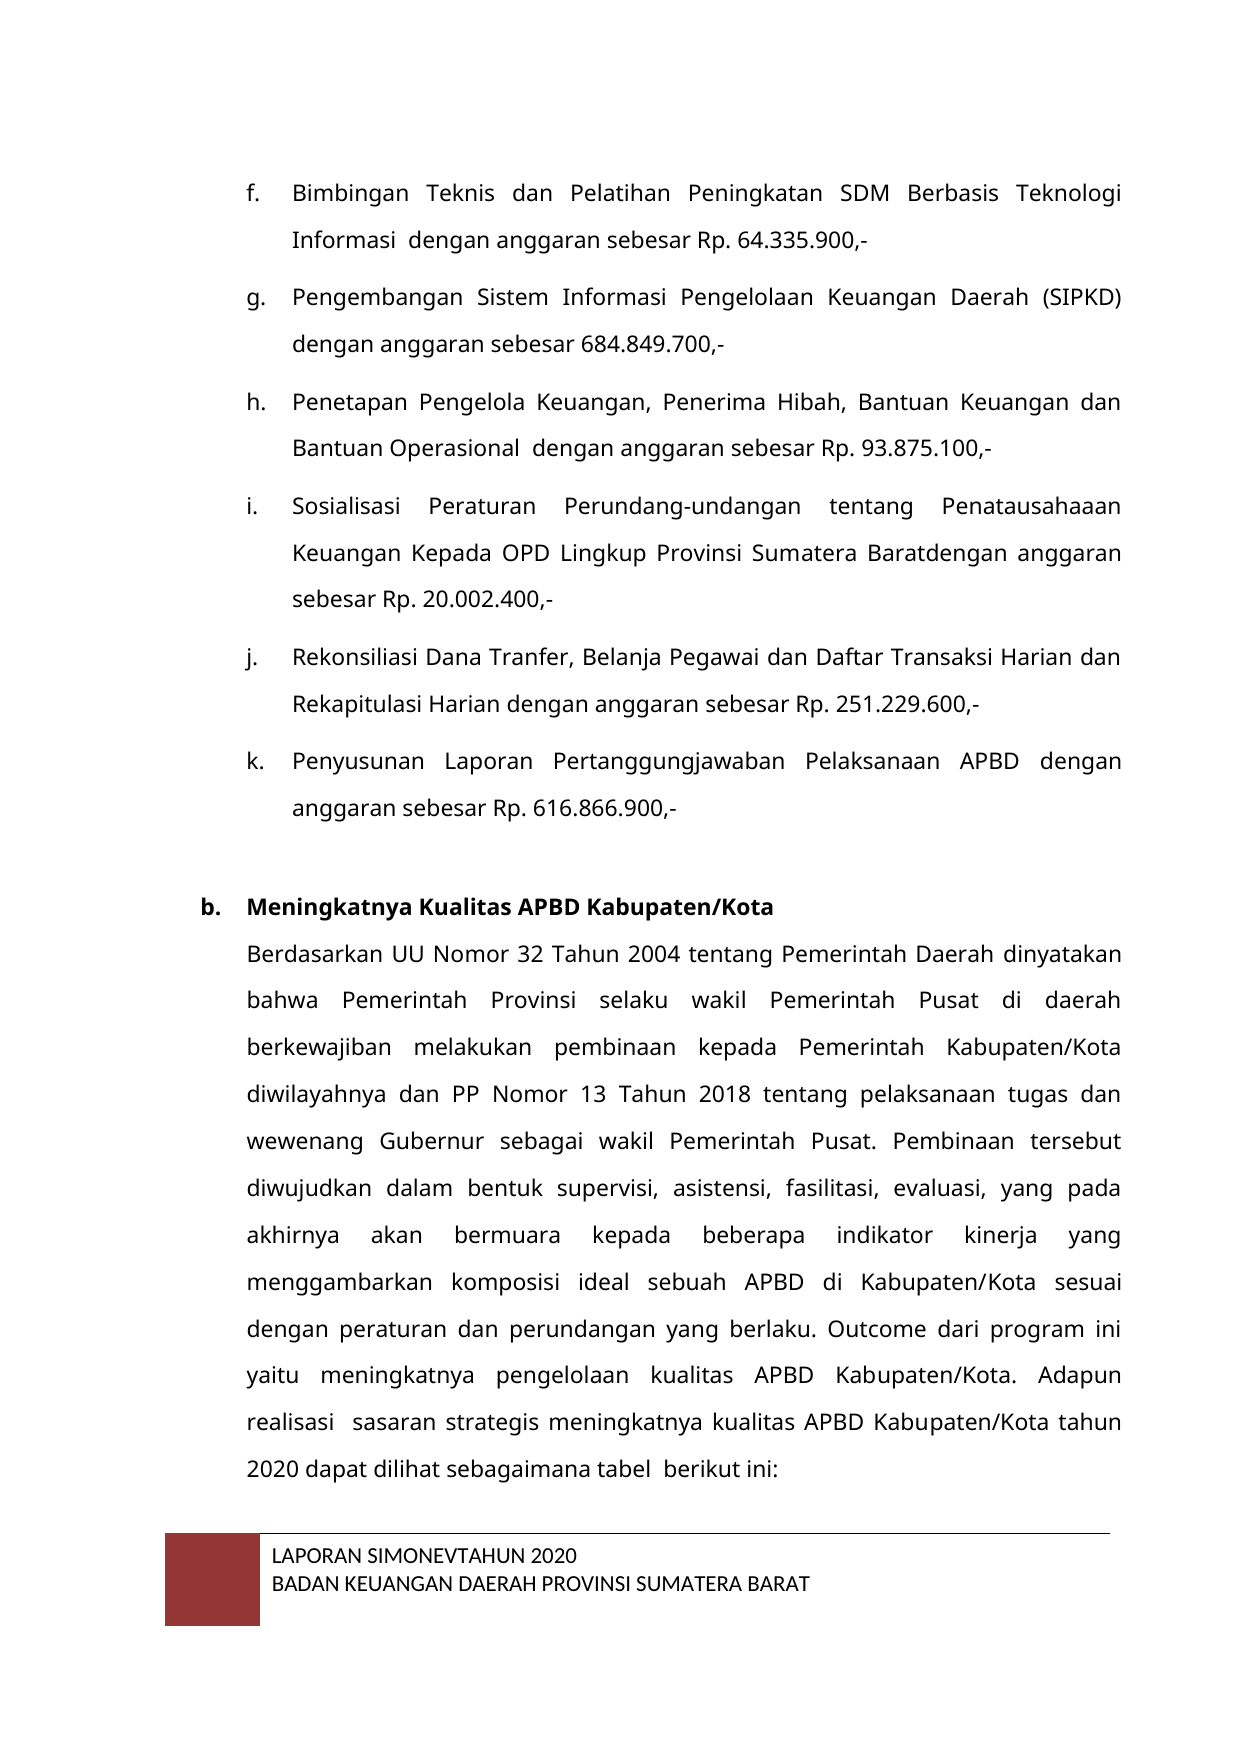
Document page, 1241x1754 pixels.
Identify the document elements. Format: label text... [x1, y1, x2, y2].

list Bimbingan Teknis dan Pelatihan Peningkatan SDM Berbasis Teknologi Informasi dengan anggaran sebesar Rp. 64.335.900,- [246, 177, 1122, 255]
list Pengembangan Sistem Informasi Pengelolaan Keuangan Daerah (SIPKD) dengan anggaran sebesar 684.849.700,- [246, 281, 1122, 359]
list Berdasarkan UU Nomor 32 Tahun 2004 tentang Pemerintah Daerah dinyatakan bahwa Pemerintah Provinsi selaku wakil Pemerintah Pusat di daerah berkewajiban melakukan pembinaan kepada Pemerintah Kabupaten/Kota diwilayahnya dan PP Nomor 13 Tahun 2018 tentang pelaksanaan tugas dan wewenang Gubernur sebagai wakil Pemerintah Pusat. Pembinaan tersebut diwujudkan dalam bentuk supervisi, asistensi, fasilitasi, evaluasi, yang pada akhirnya akan bermuara kepada beberapa indikator kinerja yang menggambarkan komposisi ideal sebuah APBD di Kabupaten/Kota sesuai dengan peraturan dan perundangan yang berlaku. Outcome dari program ini yaitu meningkatnya pengelolaan kualitas APBD Kabupaten/Kota. Adapun realisasi sasaran strategis meningkatnya kualitas APBD Kabupaten/Kota tahun 2020 dapat dilihat sebagaimana tabel berikut ini: [200, 938, 1122, 1484]
list Penetapan Pengelola Keuangan, Penerima Hibah, Bantuan Keuangan dan Bantuan Operasional dengan anggaran sebesar Rp. 93.875.100,- [246, 386, 1122, 464]
list Sosialisasi Peraturan Perundang-undangan tentang Penatausahaaan Keuangan Kepada OPD Lingkup Provinsi Sumatera Baratdengan anggaran sebesar Rp. 20.002.400,- [246, 490, 1122, 615]
list Rekonsiliasi Dana Tranfer, Belanja Pegawai dan Daftar Transaksi Harian dan Rekapitulasi Harian dengan anggaran sebesar Rp. 251.229.600,- [246, 641, 1122, 719]
title Meningkatnya Kualitas APBD Kabupaten/Kota [200, 891, 1122, 922]
list Penyusunan Laporan Pertanggungjawaban Pelaksanaan APBD dengan anggaran sebesar Rp. 616.866.900,- [246, 745, 1122, 823]
